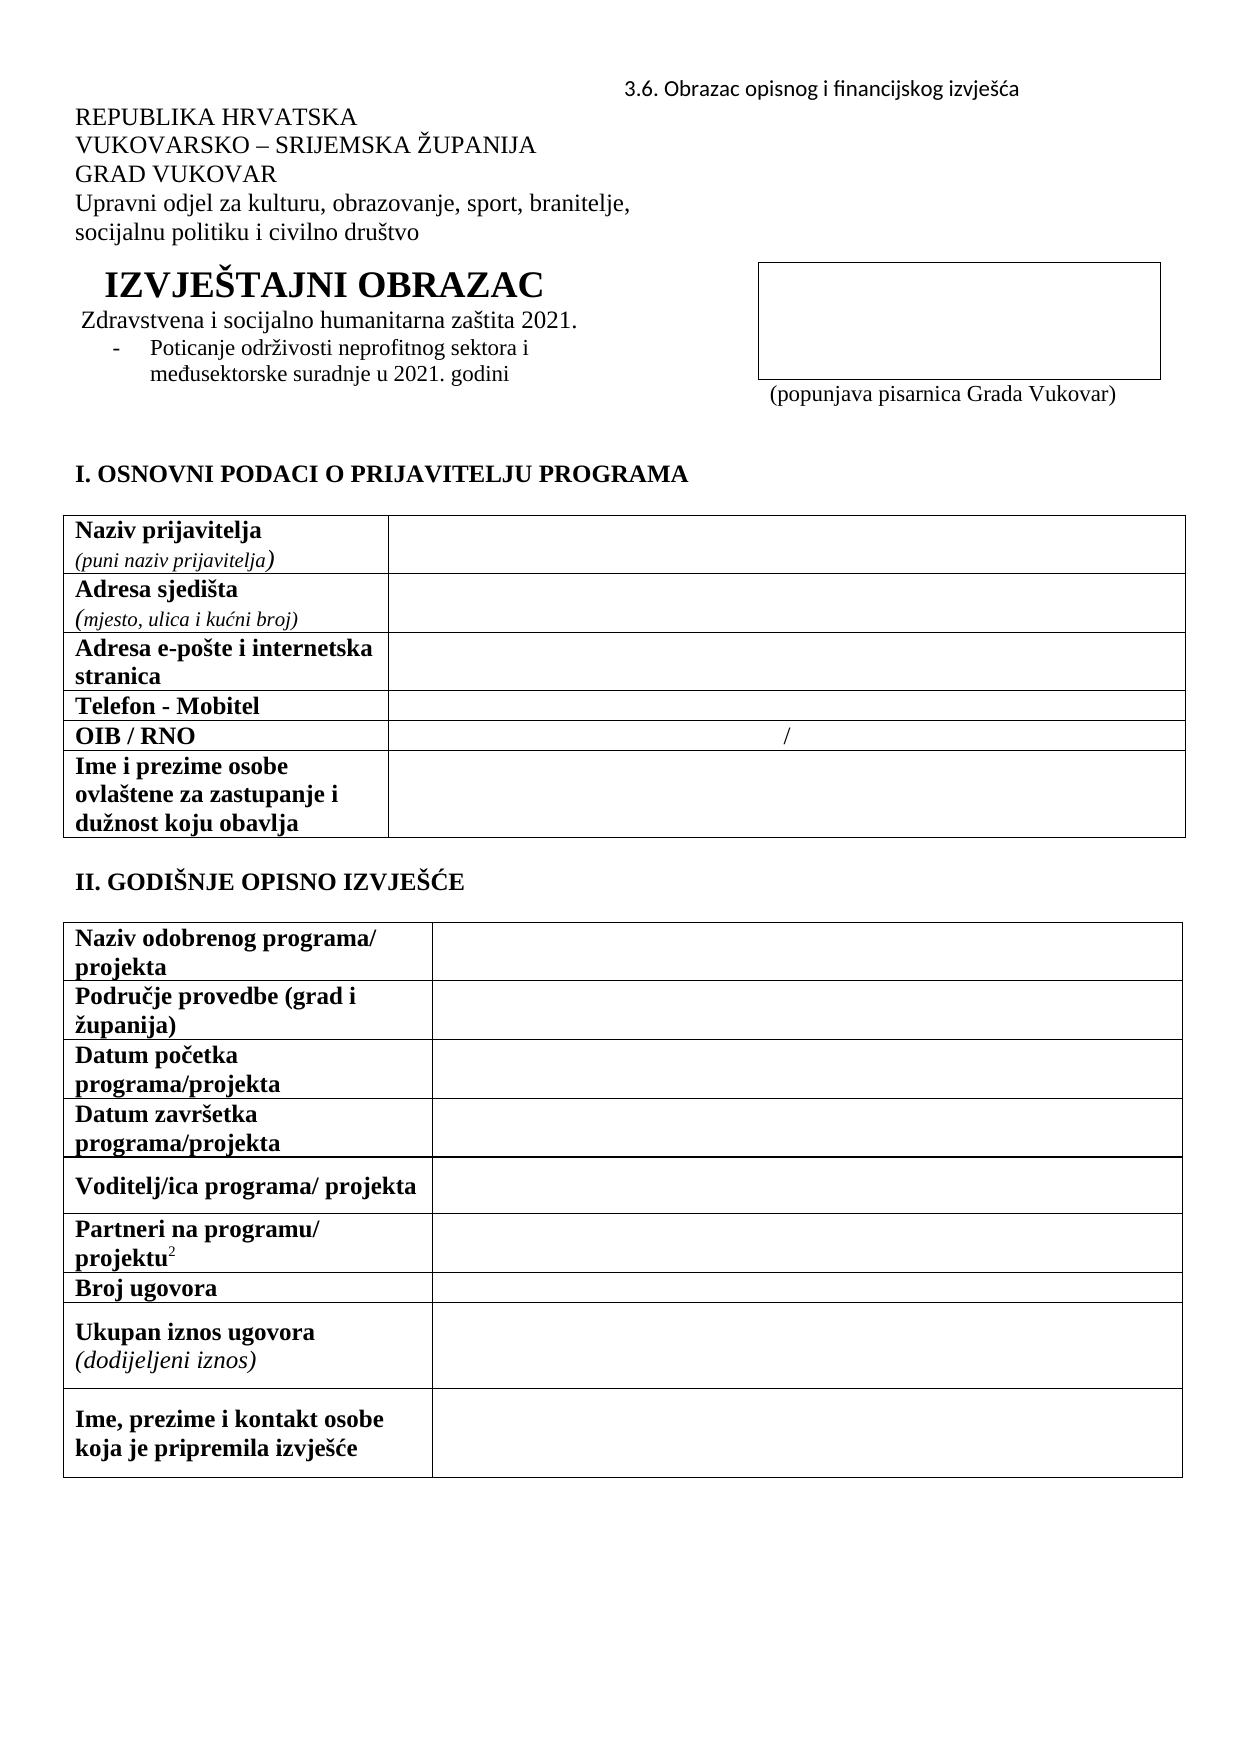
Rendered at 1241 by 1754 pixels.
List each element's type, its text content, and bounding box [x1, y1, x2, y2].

table_cell [433, 1273, 1182, 1302]
table_header [759, 263, 1160, 379]
text IZVJEŠTAJNI OBRAZAC Zdravstvena i socijalno humanitarna zaštita 2021. [75, 262, 583, 334]
table_cell [389, 751, 1185, 837]
table_cell [433, 981, 1182, 1039]
table_header Naziv prijavitelja (puni naziv prijavitelja) [64, 516, 388, 573]
text VUKOVARSKO – SRIJEMSKA ŽUPANIJA [75, 131, 1165, 159]
text REPUBLIKA HRVATSKA [75, 102, 1165, 131]
list II. GODIŠNJE OPISNO IZVJEŠĆE [75, 867, 1165, 896]
table_cell [433, 1099, 1182, 1156]
text Upravni odjel za kulturu, obrazovanje, sport, branitelje, [75, 188, 1165, 217]
text GRAD VUKOVAR [75, 159, 1165, 188]
text I. OSNOVNI PODACI O PRIJAVITELJU PROGRAMA [75, 459, 1165, 488]
table_cell Partneri na programu/ projektu2 [64, 1214, 432, 1272]
table_cell Ime, prezime i kontakt osobe koja je pripremila izvješće [64, 1389, 432, 1477]
table_header [433, 923, 1182, 980]
table_cell / [389, 721, 1185, 750]
table_cell [433, 1040, 1182, 1098]
table_cell [389, 633, 1185, 690]
table_cell Ukupan iznos ugovora (dodijeljeni iznos) [64, 1303, 432, 1388]
table_cell [389, 574, 1185, 632]
list (popunjava pisarnica Grada Vukovar) [769, 380, 1165, 407]
table_cell Telefon - Mobitel [64, 691, 388, 720]
table_cell [433, 1389, 1182, 1477]
table_cell [433, 1158, 1182, 1213]
table_cell Područje provedbe (grad i županija) [64, 981, 432, 1039]
table_cell [433, 1214, 1182, 1272]
table_cell Adresa e-pošte i internetska stranica [64, 633, 388, 690]
table_cell Adresa sjedišta (mjesto, ulica i kućni broj) [64, 574, 388, 632]
table_cell [389, 691, 1185, 720]
table_cell Datum početka programa/projekta [64, 1040, 432, 1098]
table_cell [433, 1303, 1182, 1388]
table_header [389, 516, 1185, 573]
table_cell Broj ugovora [64, 1273, 432, 1302]
table_header Naziv odobrenog programa/ projekta [64, 923, 432, 980]
table_cell Voditelj/ica programa/ projekta [64, 1158, 432, 1213]
table_cell Ime i prezime osobe ovlaštene za zastupanje i dužnost koju obavlja [64, 751, 388, 837]
text socijalnu politiku i civilno društvo [75, 217, 1165, 246]
list Poticanje održivosti neprofitnog sektora i međusektorske suradnje u 2021. godini [112, 334, 583, 387]
table_cell OIB / RNO [64, 721, 388, 750]
table_cell Datum završetka programa/projekta [64, 1099, 432, 1156]
